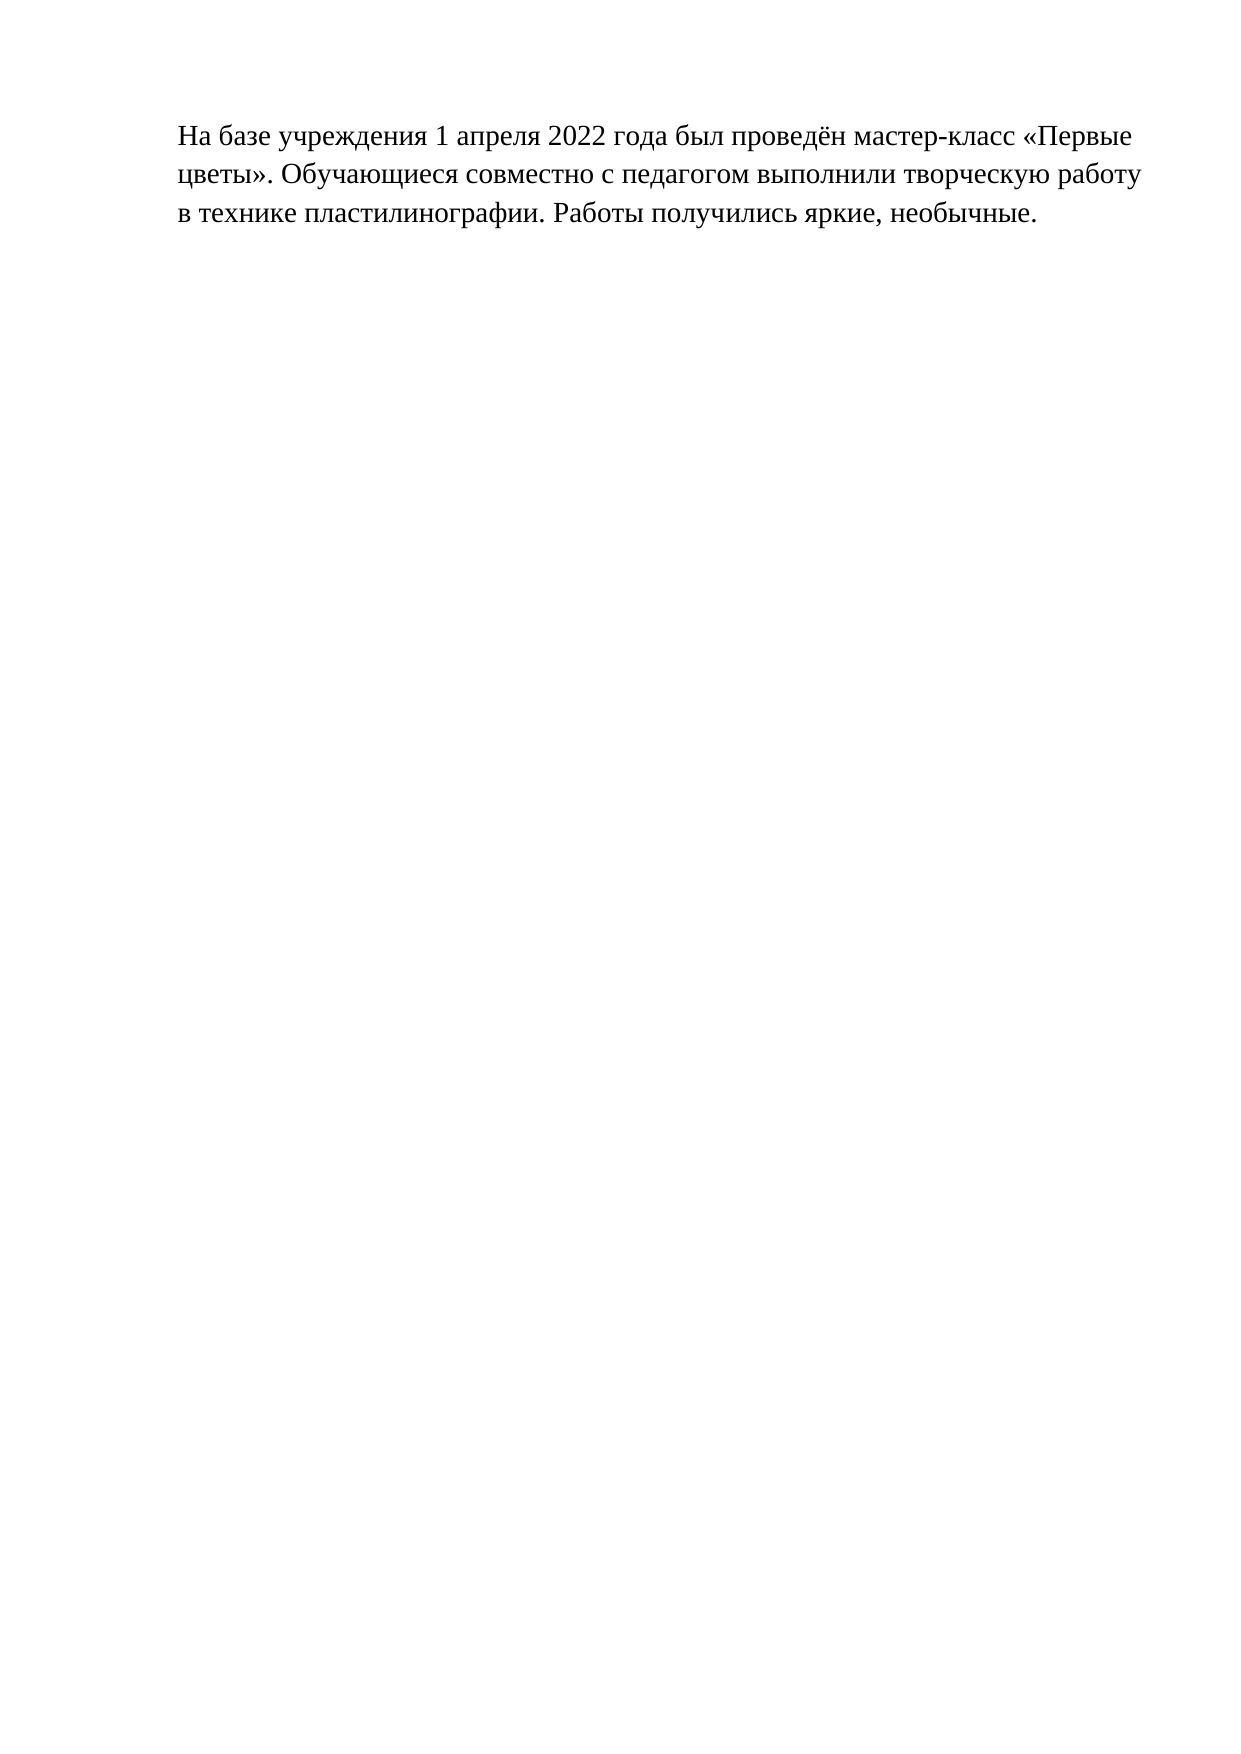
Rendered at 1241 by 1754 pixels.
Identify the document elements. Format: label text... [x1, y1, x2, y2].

text На базе учреждения 1 апреля 2022 года был проведён мастер-класс «Первые цветы». Обучающиеся совместно с педагогом выполнили творческую работу в технике пластилинографии. Работы получились яркие, необычные. [177, 118, 1152, 229]
